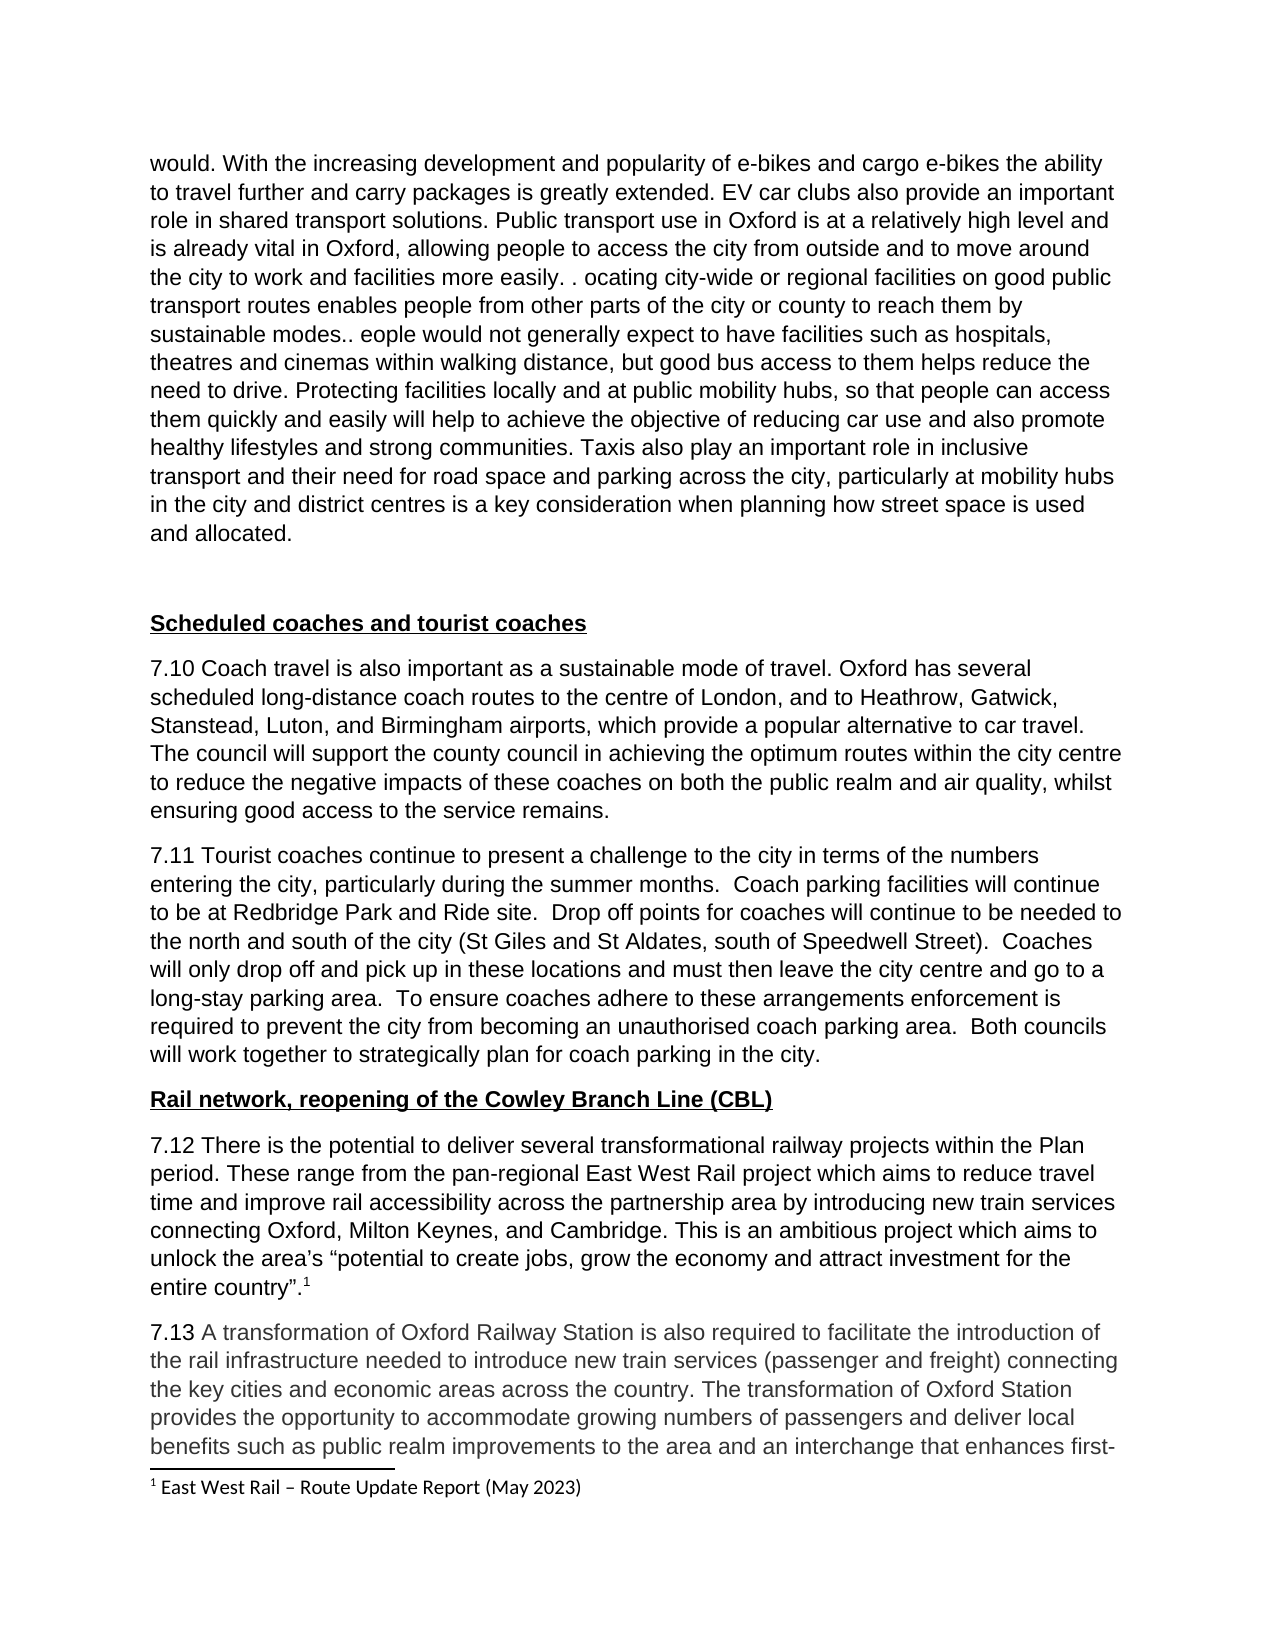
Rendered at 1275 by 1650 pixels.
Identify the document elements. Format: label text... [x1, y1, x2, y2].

text Rail network, reopening of the Cowley Branch Line (CBL) [150, 1086, 1125, 1113]
text 7.12 There is the potential to deliver several transformational railway projects within the Plan period. These range from the pan-regional East West Rail project which aims to reduce travel time and improve rail accessibility across the partnership area by introducing new train services connecting Oxford, Milton Keynes, and Cambridge. This is an ambitious project which aims to unlock the area’s “potential to create jobs, grow the economy and attract investment for the entire country”. [150, 1132, 1125, 1300]
text 7.10 Coach travel is also important as a sustainable mode of travel. Oxford has several scheduled long-distance coach routes to the centre of London, and to Heathrow, Gatwick, Stanstead, Luton, and Birmingham airports, which provide a popular alternative to car travel. The council will support the county council in achieving the optimum routes within the city centre to reduce the negative impacts of these coaches on both the public realm and air quality, whilst ensuring good access to the service remains. [150, 655, 1125, 823]
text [150, 150, 1125, 546]
text Scheduled coaches and tourist coaches [150, 610, 1125, 636]
text 7.11 Tourist coaches continue to present a challenge to the city in terms of the numbers entering the city, particularly during the summer months. Coach parking facilities will continue to be at Redbridge Park and Ride site. Drop off points for coaches will continue to be needed to the north and south of the city (St Giles and St Aldates, south of Speedwell Street). Coaches will only drop off and pick up in these locations and must then leave the city centre and go to a long-stay parking area. To ensure coaches adhere to these arrangements enforcement is required to prevent the city from becoming an unauthorised coach parking area. Both councils will work together to strategically plan for coach parking in the city. [150, 842, 1125, 1068]
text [150, 1319, 1125, 1459]
